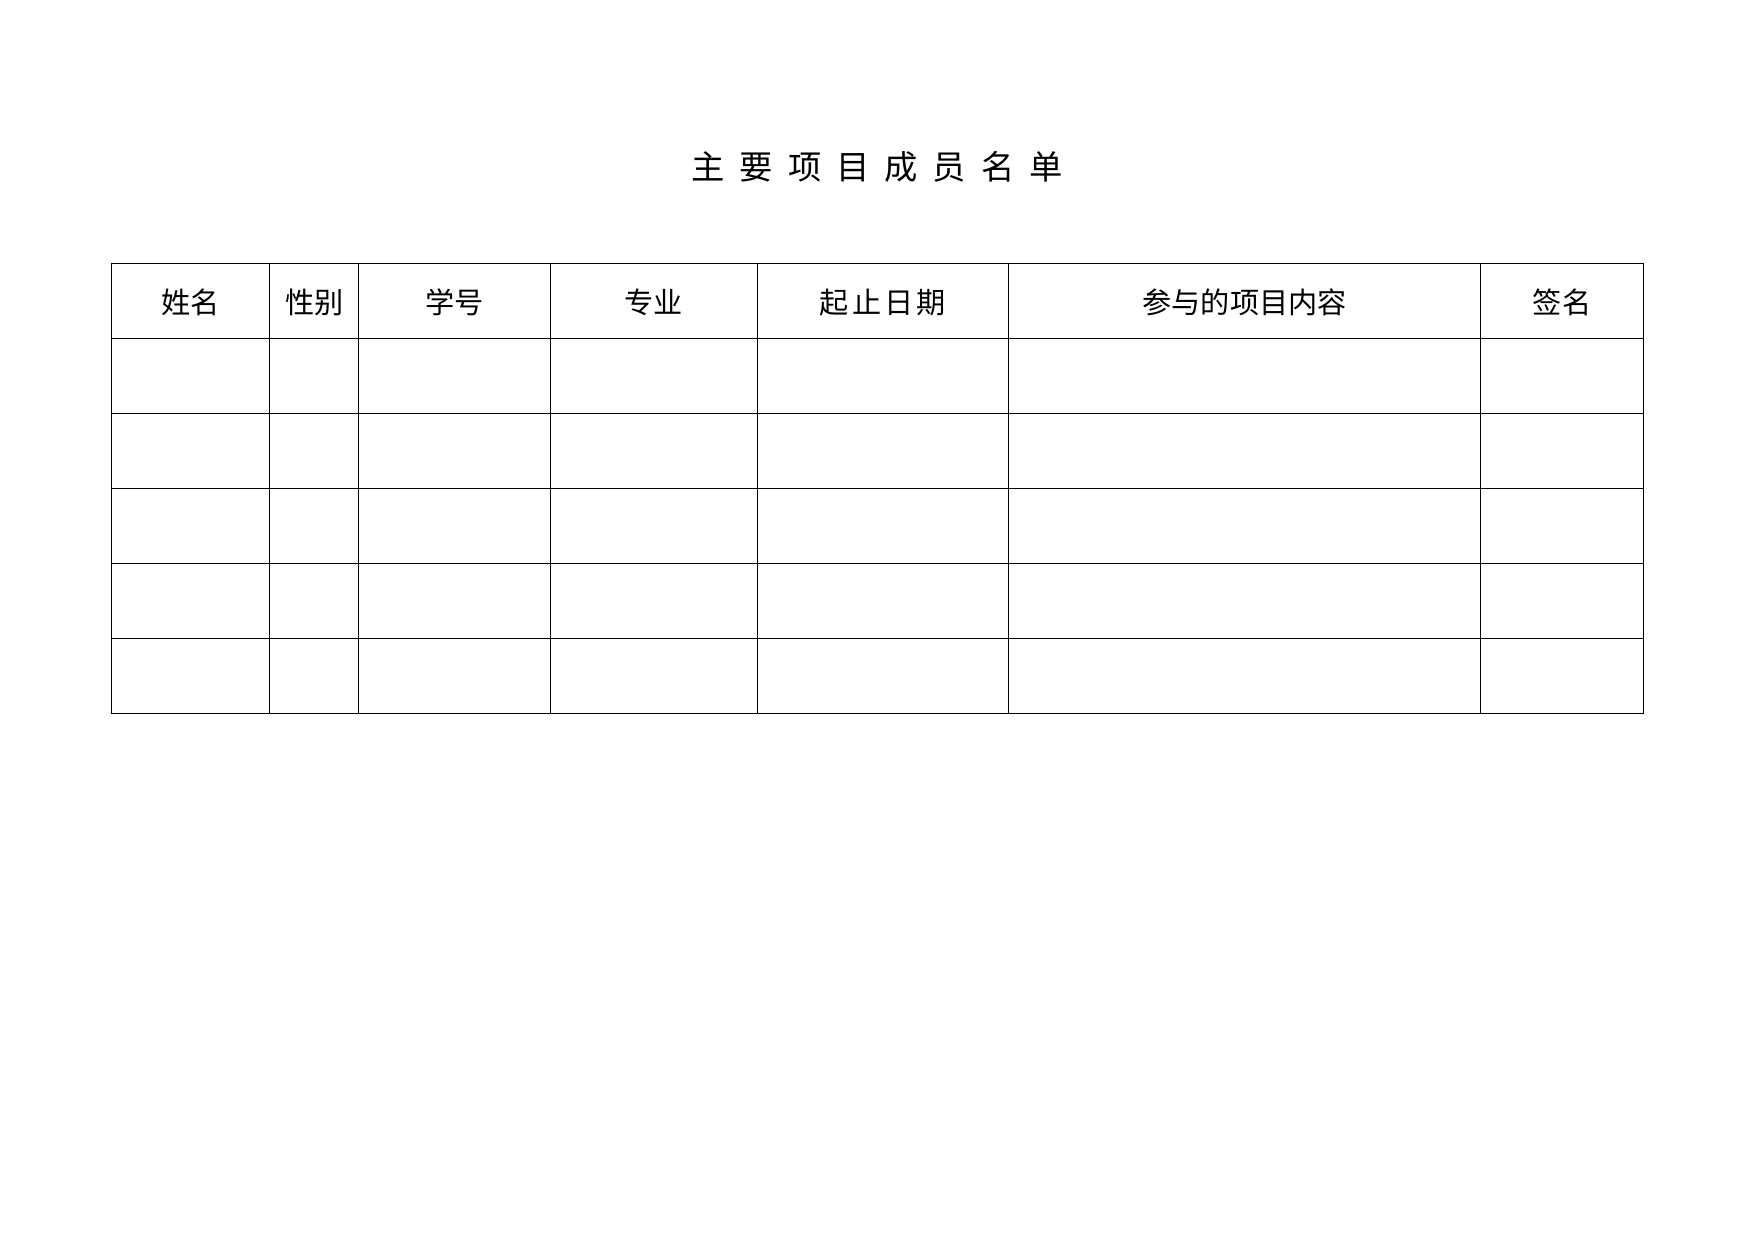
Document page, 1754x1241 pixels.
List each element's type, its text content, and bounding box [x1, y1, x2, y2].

table_cell [758, 414, 1008, 488]
table_cell [551, 639, 757, 713]
text 主 要 项 目 成 员 名 单 [130, 133, 1624, 198]
table_cell [270, 414, 358, 488]
table_cell [758, 489, 1008, 563]
table_cell [758, 639, 1008, 713]
table_cell [1481, 414, 1643, 488]
table_cell [359, 339, 550, 413]
table_header 性别 [270, 264, 358, 338]
table_cell [1009, 489, 1480, 563]
table_cell [270, 639, 358, 713]
table_header 姓名 [112, 264, 269, 338]
table_cell [1009, 339, 1480, 413]
table_cell [359, 414, 550, 488]
table_cell [758, 339, 1008, 413]
table_cell [551, 339, 757, 413]
table_cell [270, 489, 358, 563]
table_cell [1481, 339, 1643, 413]
table_header 专业 [551, 264, 757, 338]
table_cell [1481, 639, 1643, 713]
table_header 起止日期 [758, 264, 1008, 338]
table_cell [270, 339, 358, 413]
table_header 学号 [359, 264, 550, 338]
table_cell [551, 489, 757, 563]
table_cell [112, 489, 269, 563]
table_cell [270, 564, 358, 638]
table_cell [359, 639, 550, 713]
table_header 参与的项目内容 [1009, 264, 1480, 338]
table_cell [112, 564, 269, 638]
table_cell [551, 414, 757, 488]
table_cell [112, 414, 269, 488]
table_cell [1009, 564, 1480, 638]
table_cell [1481, 564, 1643, 638]
table_cell [1009, 639, 1480, 713]
table_cell [112, 639, 269, 713]
table_cell [359, 489, 550, 563]
table_cell [1009, 414, 1480, 488]
table_cell [112, 339, 269, 413]
table_cell [758, 564, 1008, 638]
table_cell [551, 564, 757, 638]
table_cell [359, 564, 550, 638]
table_header 签名 [1481, 264, 1643, 338]
table_cell [1481, 489, 1643, 563]
